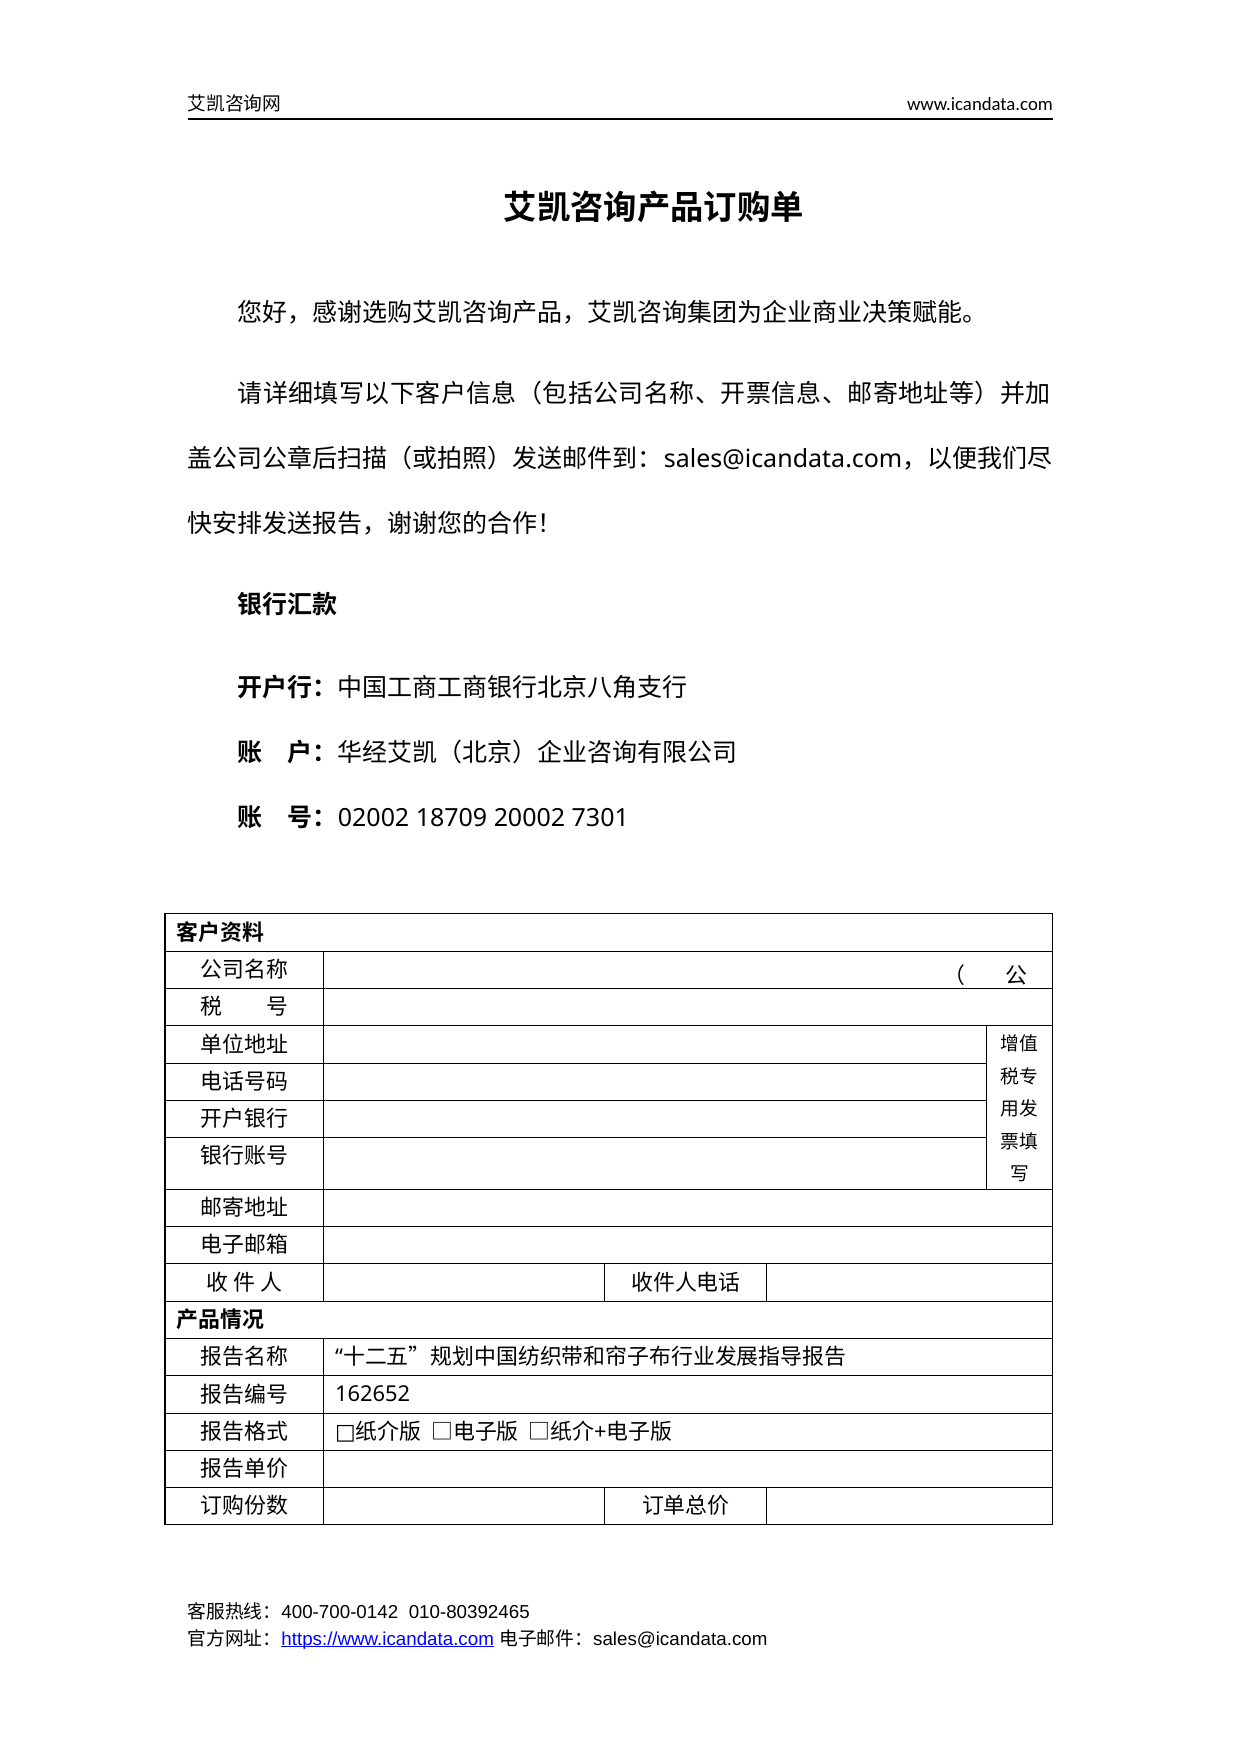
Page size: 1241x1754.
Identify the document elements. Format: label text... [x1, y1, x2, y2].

table_cell [324, 1190, 1052, 1226]
table_cell 收 件 人 [166, 1264, 323, 1301]
table_cell [324, 1451, 1052, 1487]
table_cell [767, 1488, 1052, 1524]
table_cell 公司名称 [166, 952, 323, 988]
table_cell 报告单价 [166, 1451, 323, 1487]
table_cell 订购份数 [166, 1488, 323, 1524]
table_cell 电话号码 [166, 1064, 323, 1100]
table_cell 报告名称 [166, 1339, 323, 1375]
table_header 客户资料 [166, 914, 1052, 951]
table_cell 开户银行 [166, 1101, 323, 1137]
text 账 户：华经艾凯（北京）企业咨询有限公司 [187, 718, 1053, 783]
table_cell 单位地址 [166, 1026, 323, 1062]
table_cell 产品情况 [166, 1302, 1052, 1338]
table_cell [767, 1264, 1052, 1301]
text 开户行：中国工商工商银行北京八角支行 [187, 653, 1053, 718]
table_cell □纸介版 □电子版 □纸介+电子版 [324, 1414, 1052, 1450]
table_cell 邮寄地址 [166, 1190, 323, 1226]
table_cell 162652 [324, 1376, 1052, 1412]
table_cell [324, 1064, 986, 1100]
table_cell “十二五”规划中国纺织带和帘子布行业发展指导报告 [324, 1339, 1052, 1375]
table_cell [324, 1264, 604, 1301]
text 请详细填写以下客户信息（包括公司名称、开票信息、邮寄地址等）并加盖公司公章后扫描（或拍照）发送邮件到：sales@icandata.com，以便我们尽快安排发送报告，谢谢您的合作！ [187, 359, 1053, 554]
table_cell [324, 1101, 986, 1137]
table_cell 报告编号 [166, 1376, 323, 1412]
text 银行汇款 [187, 570, 1053, 635]
table_cell [324, 989, 1052, 1025]
text 您好，感谢选购艾凯咨询产品，艾凯咨询集团为企业商业决策赋能。 [187, 278, 1053, 343]
table_cell 电子邮箱 [166, 1227, 323, 1263]
text 艾凯咨询产品订购单 [187, 172, 1053, 237]
table_cell 报告格式 [166, 1414, 323, 1450]
table_cell 收件人电话 [605, 1264, 766, 1301]
text 账 号：02002 18709 20002 7301 [187, 783, 1053, 848]
table_cell 税 号 [166, 989, 323, 1025]
table_cell 增值税专用发票填写 [987, 1026, 1052, 1189]
table_cell [324, 1488, 604, 1524]
table_cell [324, 952, 1052, 988]
table_cell 订单总价 [605, 1488, 766, 1524]
table_cell [324, 1138, 986, 1189]
table_cell [324, 1026, 986, 1062]
table_cell [324, 1227, 1052, 1263]
table_cell 银行账号 [166, 1138, 323, 1189]
